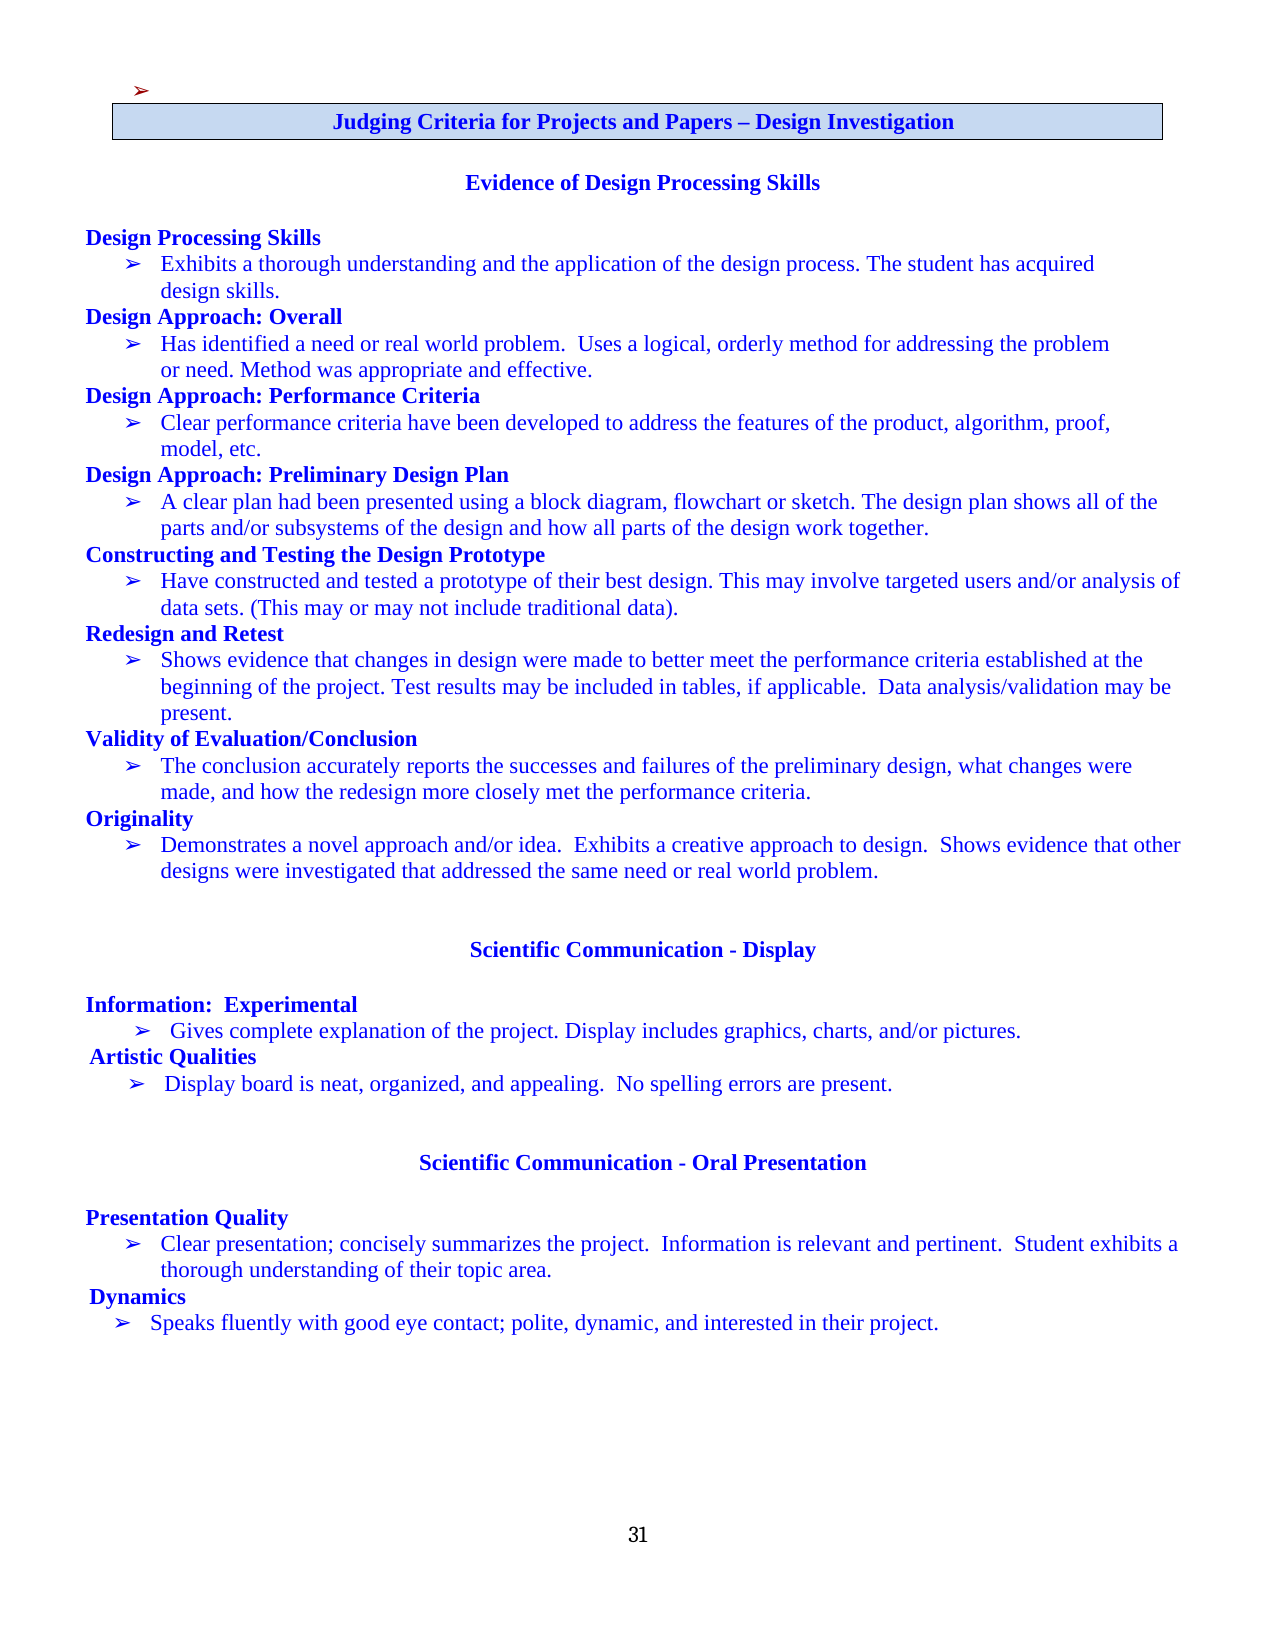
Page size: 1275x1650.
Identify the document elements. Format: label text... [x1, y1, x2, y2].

list Shows evidence that changes in design were made to better meet the performance criteria established at the beginning of the project. Test results may be included in tables, if applicable. Data analysis/validation may be present. [123, 646, 1194, 725]
list Demonstrates a novel approach and/or idea. Exhibits a creative approach to design. Shows evidence that other designs were investigated that addressed the same need or real world problem. [123, 831, 1195, 884]
text Redesign and Retest [85, 620, 1202, 646]
text Information: Experimental [85, 991, 1202, 1017]
list Clear performance criteria have been developed to address the features of the product, algorithm, proof, model, etc. [123, 409, 1156, 462]
text Design Processing Skills [85, 224, 1202, 250]
text Evidence of Design Processing Skills [391, 169, 894, 196]
list A clear plan had been presented using a block diagram, flowchart or sketch. The design plan shows all of the parts and/or subsystems of the design and how all parts of the design work together. [123, 488, 1184, 541]
list Gives complete explanation of the project. Display includes graphics, charts, and/or pictures. [132, 1017, 1202, 1043]
list Display board is neat, organized, and appealing. No spelling errors are present. [127, 1070, 1202, 1096]
text Design Approach: Performance Criteria [85, 382, 1202, 409]
text Artistic Qualities [89, 1043, 1202, 1070]
text Validity of Evaluation/Conclusion [85, 725, 1202, 752]
text Scientific Communication - Oral Presentation [345, 1149, 941, 1176]
text Constructing and Testing the Design Prototype [85, 541, 1202, 567]
text Presentation Quality [85, 1203, 1202, 1230]
list Clear presentation; concisely summarizes the project. Information is relevant and pertinent. Student exhibits a thorough understanding of their topic area. [123, 1230, 1191, 1283]
table_header Judging Criteria for Projects and Papers – Design Investigation [113, 104, 1162, 139]
text Scientific Communication - Display [395, 936, 890, 963]
text Design Approach: Overall [85, 303, 1202, 329]
list Exhibits a thorough understanding and the application of the design process. The student has acquired design skills. [123, 250, 1123, 303]
list Speaks fluently with good eye contact; polite, dynamic, and interested in their project. [112, 1309, 1202, 1336]
list The conclusion accurately reports the successes and failures of the preliminary design, what changes were made, and how the redesign more closely met the performance criteria. [123, 752, 1189, 804]
text Originality [85, 804, 1202, 831]
list Have constructed and tested a prototype of their best design. This may involve targeted users and/or analysis of data sets. (This may or may not include traditional data). [123, 567, 1188, 620]
list Has identified a need or real world problem. Uses a logical, orderly method for addressing the problem or need. Method was appropriate and effective. [123, 329, 1134, 382]
text Dynamics [89, 1283, 1202, 1309]
text Design Approach: Preliminary Design Plan [85, 462, 1202, 488]
